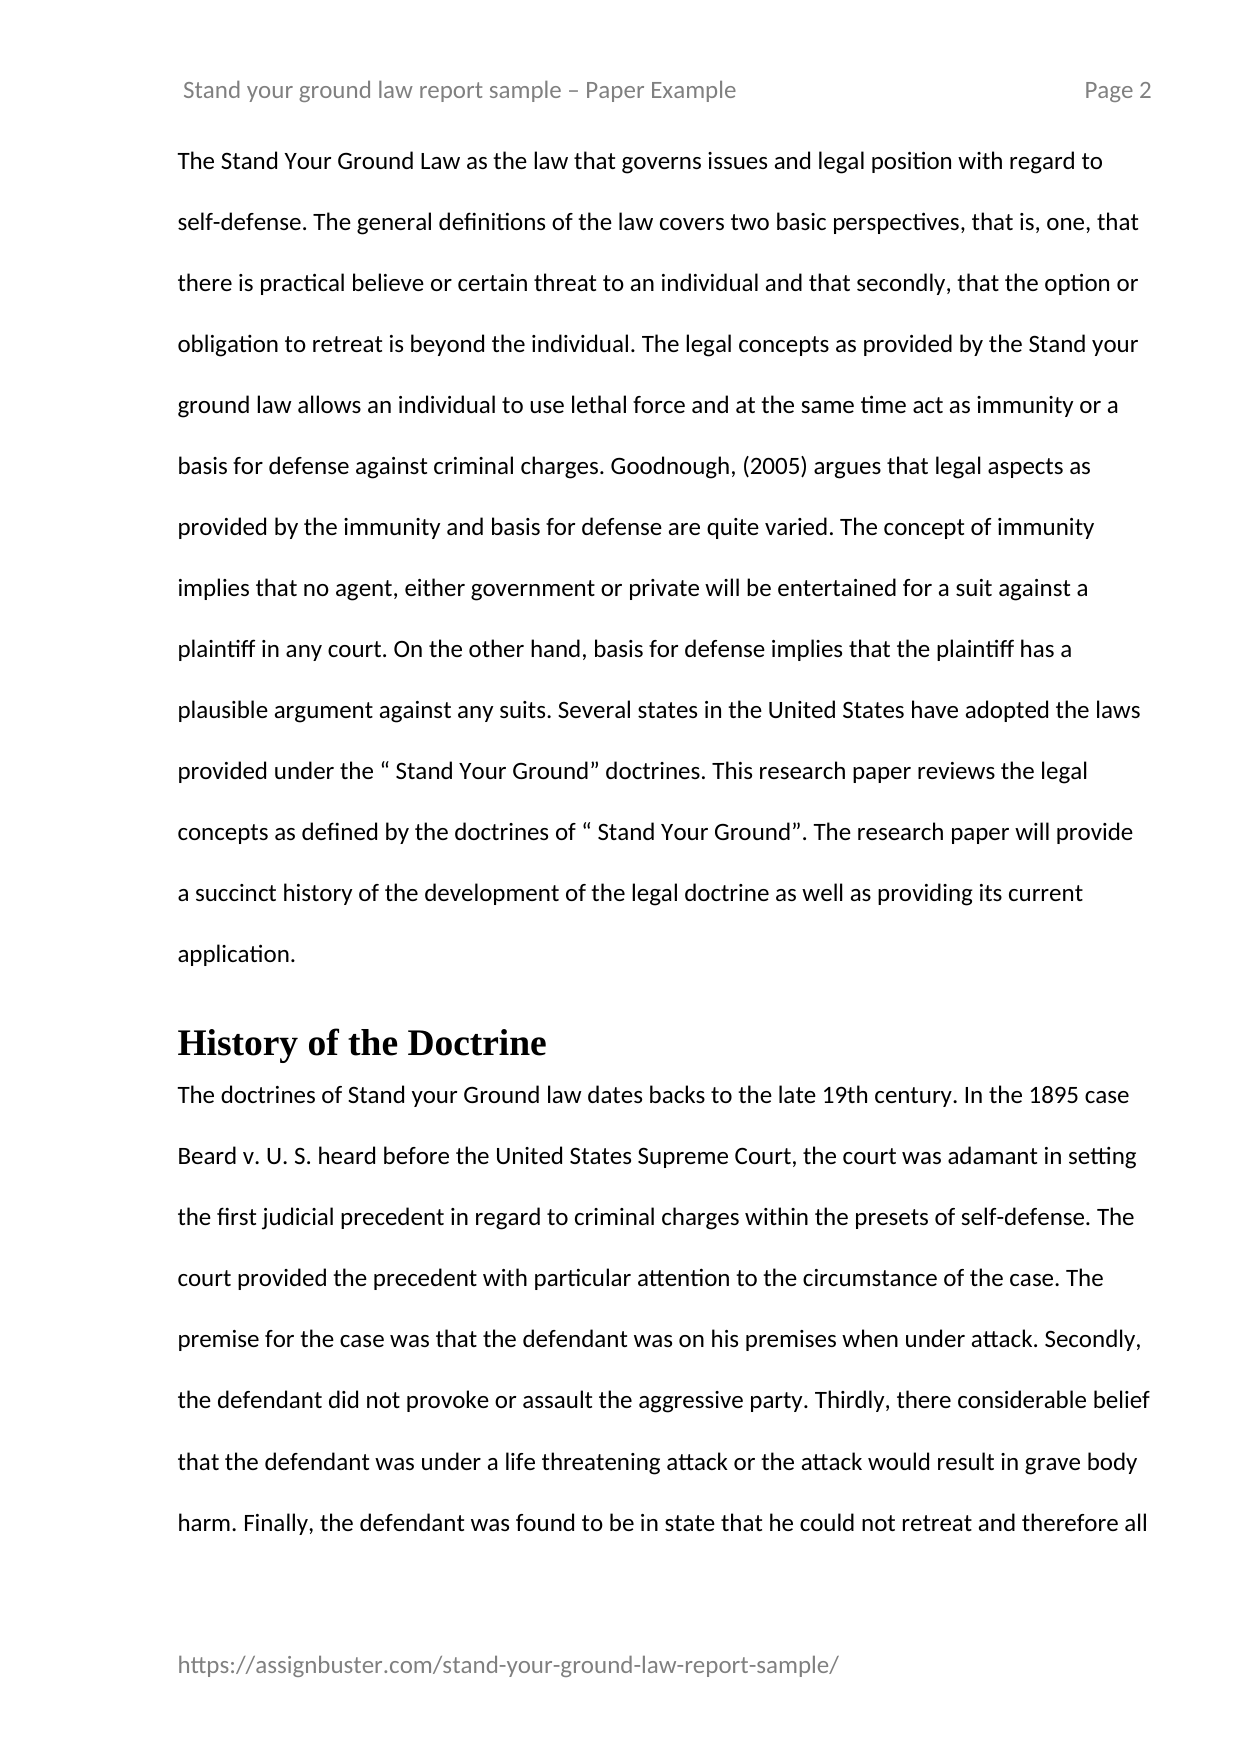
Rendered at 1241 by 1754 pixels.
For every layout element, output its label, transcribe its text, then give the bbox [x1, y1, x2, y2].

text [177, 1079, 1152, 1537]
text The Stand Your Ground Law as the law that governs issues and legal position with regard to self-defense. The general definitions of the law covers two basic perspectives, that is, one, that there is practical believe or certain threat to an individual and that secondly, that the option or obligation to retreat is beyond the individual. The legal concepts as provided by the Stand your ground law allows an individual to use lethal force and at the same time act as immunity or a basis for defense against criminal charges. Goodnough, (2005) argues that legal aspects as provided by the immunity and basis for defense are quite varied. The concept of immunity implies that no agent, either government or private will be entertained for a suit against a plaintiff in any court. On the other hand, basis for defense implies that the plaintiff has a plausible argument against any suits. Several states in the United States have adopted the laws provided under the “ Stand Your Ground” doctrines. This research paper reviews the legal concepts as defined by the doctrines of “ Stand Your Ground”. The research paper will provide a succinct history of the development of the legal doctrine as well as providing its current application. [177, 145, 1152, 969]
subtitle History of the Doctrine [177, 1020, 1152, 1063]
